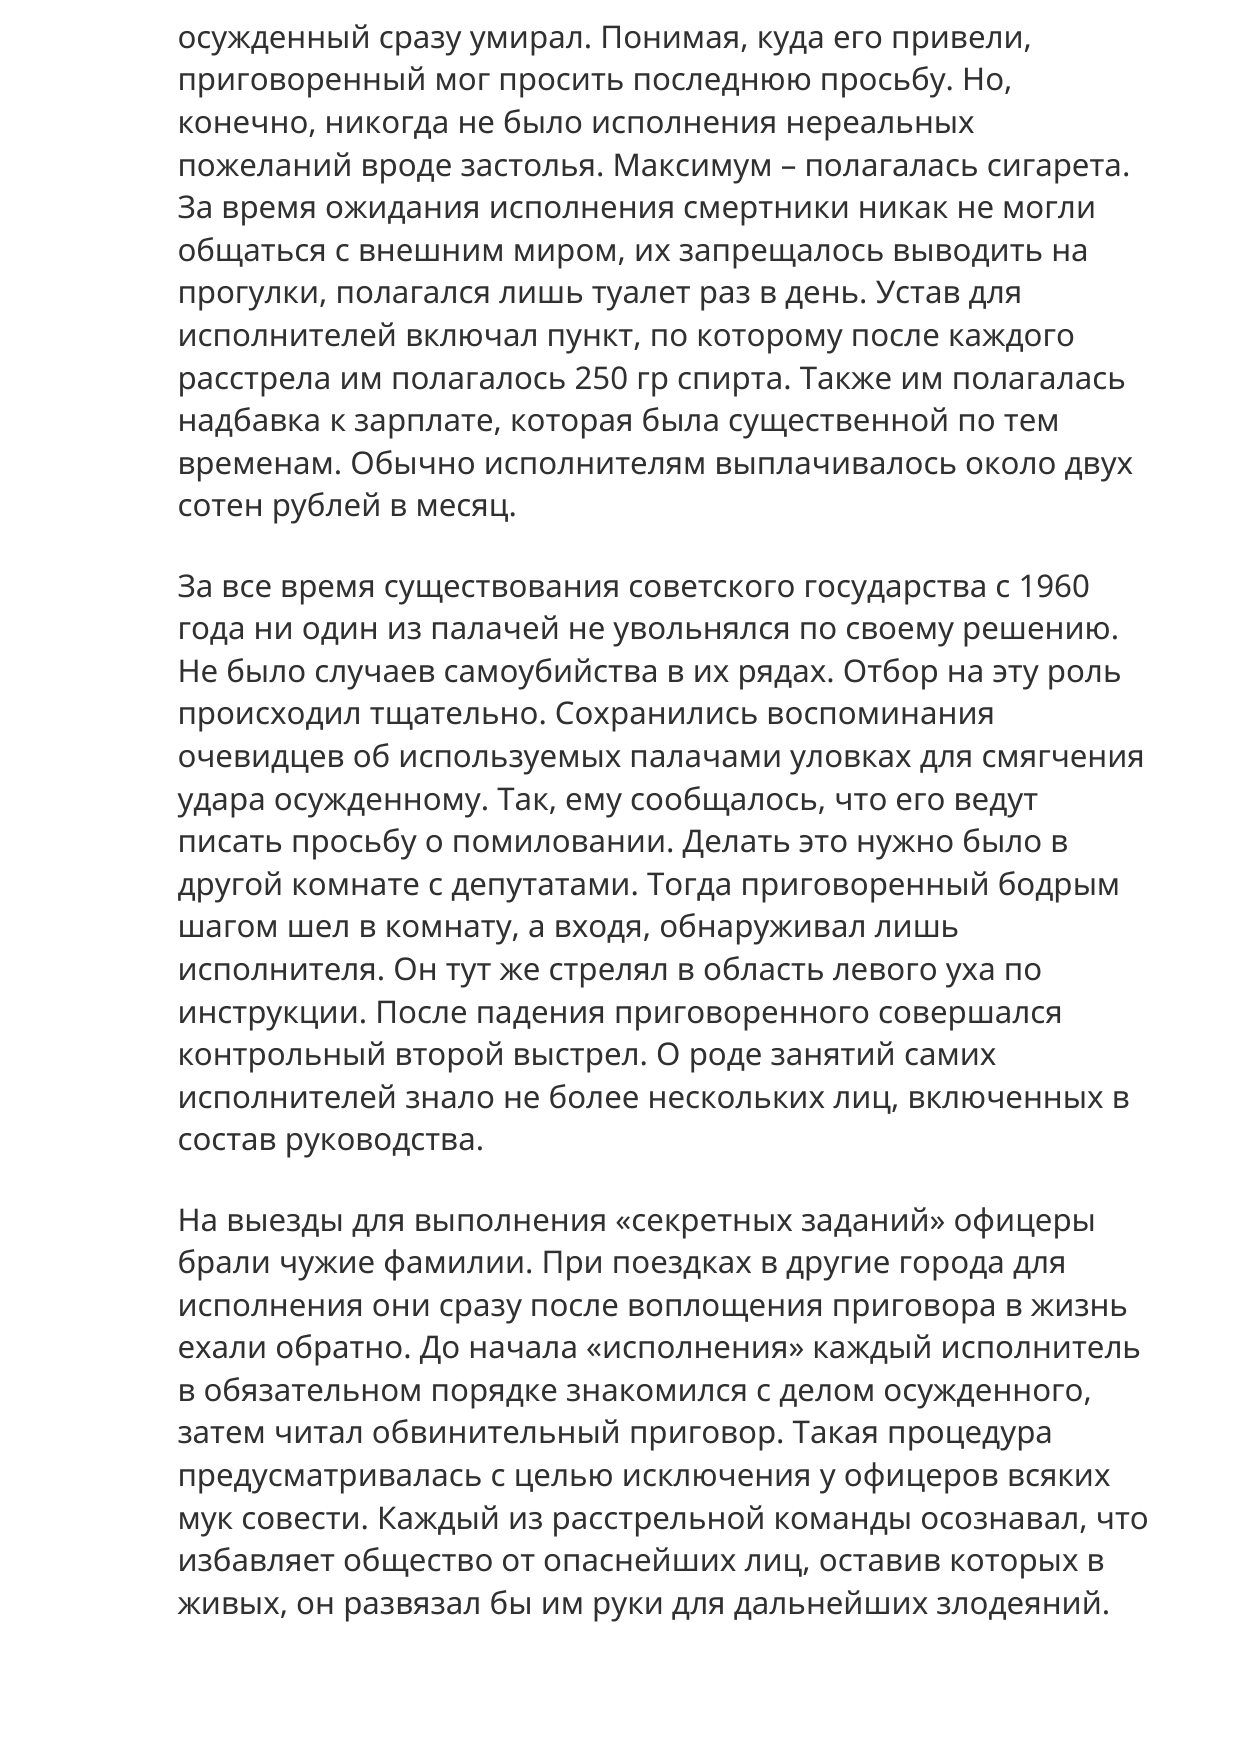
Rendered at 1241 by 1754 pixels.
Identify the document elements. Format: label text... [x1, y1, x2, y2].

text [177, 15, 1152, 526]
text За все время существования советского государства с 1960 года ни один из палачей не увольнялся по своему решению. Не было случаев самоубийства в их рядах. Отбор на эту роль происходил тщательно. Сохранились воспоминания очевидцев об используемых палачами уловках для смягчения удара осужденному. Так, ему сообщалось, что его ведут писать просьбу о помиловании. Делать это нужно было в другой комнате с депутатами. Тогда приговоренный бодрым шагом шел в комнату, а входя, обнаруживал лишь исполнителя. Он тут же стрелял в область левого уха по инструкции. После падения приговоренного совершался контрольный второй выстрел. О роде занятий самих исполнителей знало не более нескольких лиц, включенных в состав руководства. [177, 563, 1152, 1160]
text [177, 1197, 1152, 1623]
